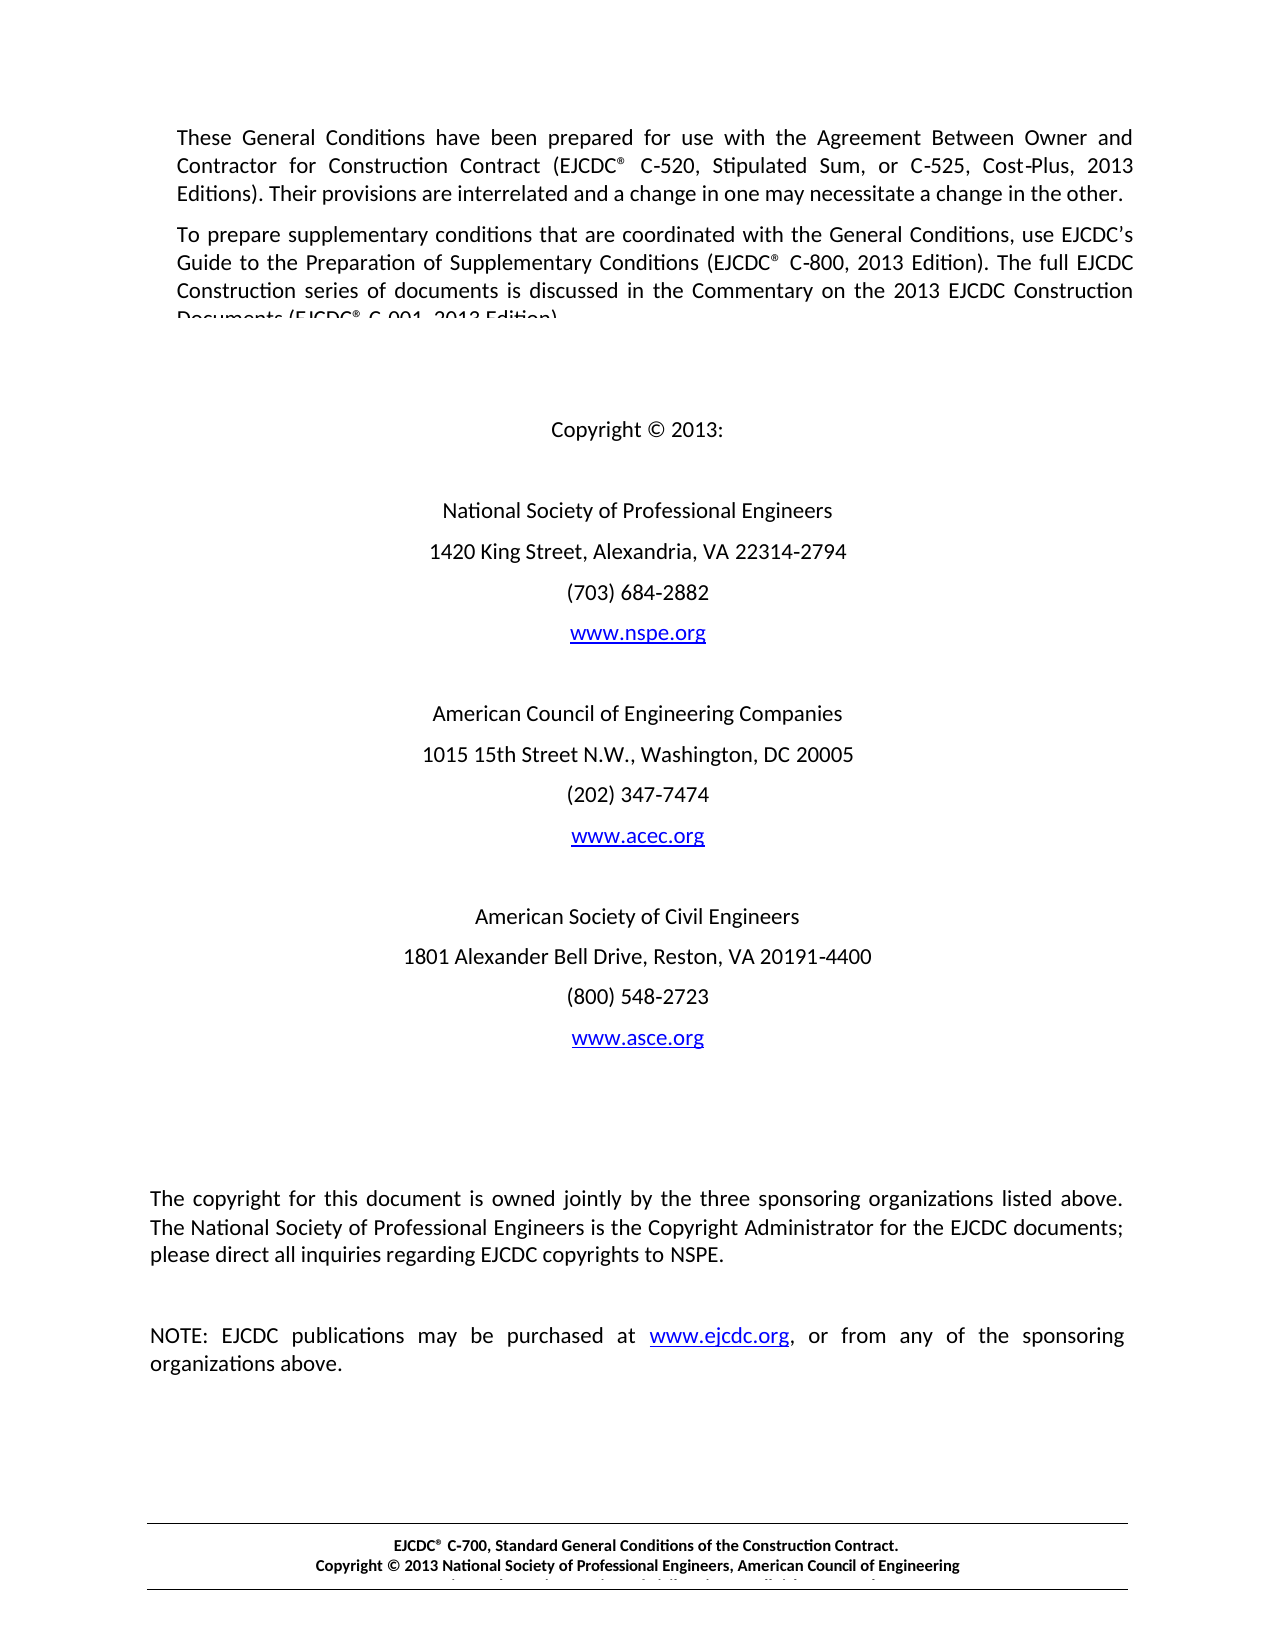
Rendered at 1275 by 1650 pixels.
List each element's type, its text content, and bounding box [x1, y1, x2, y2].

text American Council of Engineering Companies 1015 15th Street N.W., Washington, DC 20005 (202) 347‐7474 [421, 699, 854, 808]
text NOTE: EJCDC publications may be purchased at www.ejcdc.org, or from any of the sponsoring organizations above. [150, 1322, 1125, 1378]
text The copyright for this document is owned jointly by the three sponsoring organizations listed above. The National Society of Professional Engineers is the Copyright Administrator for the EJCDC documents; please direct all inquiries regarding EJCDC copyrights to NSPE. [150, 1184, 1125, 1269]
text Copyright © 2013: [400, 416, 875, 444]
text 1801 Alexander Bell Drive, Reston, VA 20191‐4400 (800) 548‐2723 [400, 942, 876, 1010]
text American Society of Civil Engineers [399, 902, 875, 930]
text National Society of Professional Engineers 1420 King Street, Alexandria, VA 22314‐2794 (703) 684‐2882 [428, 497, 847, 606]
text www.nspe.org [400, 618, 876, 646]
text www.acec.org [400, 821, 876, 849]
text www.asce.org [400, 1023, 876, 1051]
